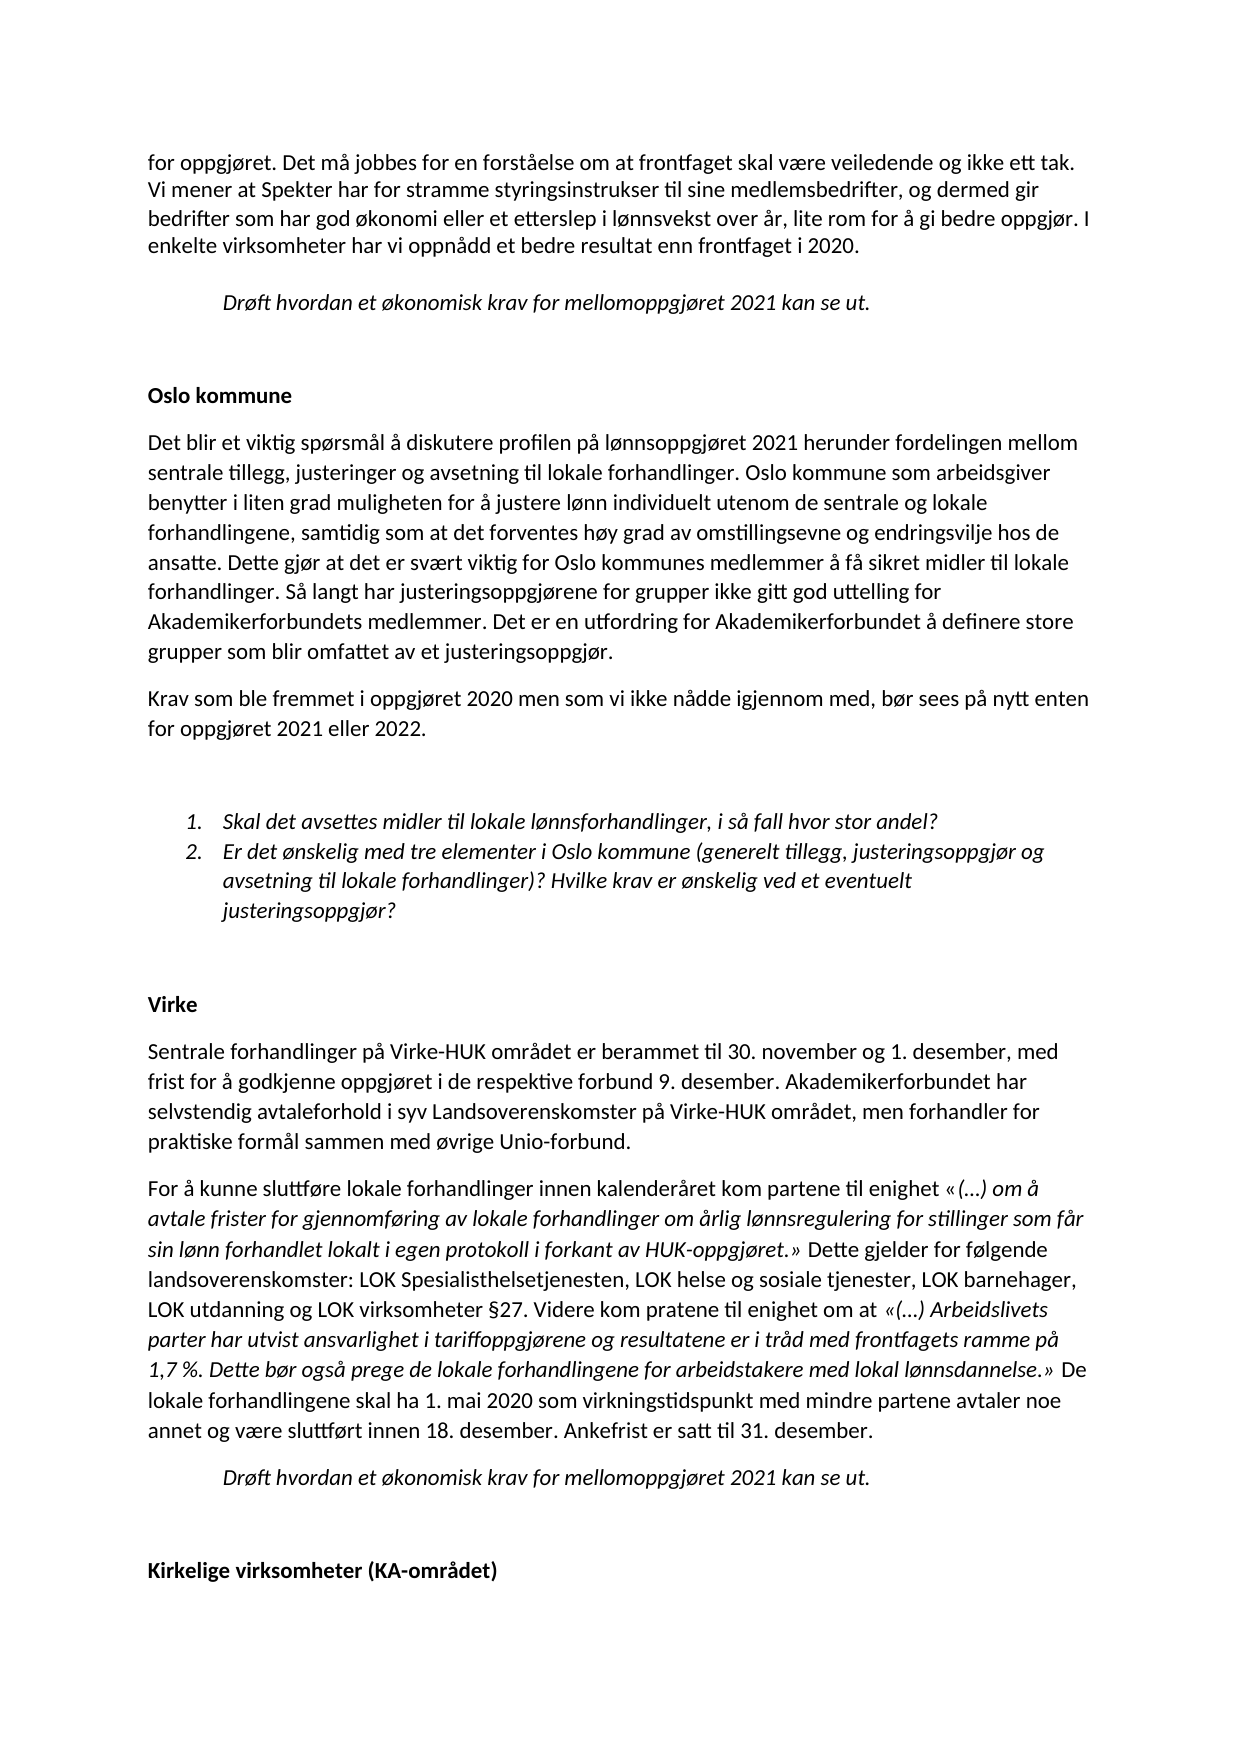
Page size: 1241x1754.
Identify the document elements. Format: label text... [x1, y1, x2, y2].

text Krav som ble fremmet i oppgjøret 2020 men som vi ikke nådde igjennom med, bør sees på nytt enten for oppgjøret 2021 eller 2022. [148, 684, 1093, 742]
list Skal det avsettes midler til lokale lønnsforhandlinger, i så fall hvor stor andel? [185, 807, 1093, 835]
text For å kunne sluttføre lokale forhandlinger innen kalenderåret kom partene til enighet «(…) om å avtale frister for gjennomføring av lokale forhandlinger om årlig lønnsregulering for stillinger som får sin lønn forhandlet lokalt i egen protokoll i forkant av HUK-oppgjøret.» Dette gjelder for følgende landsoverenskomster: LOK Spesialisthelsetjenesten, LOK helse og sosiale tjenester, LOK barnehager, LOK utdanning og LOK virksomheter §27. Videre kom pratene til enighet om at «(…) Arbeidslivets parter har utvist ansvarlighet i tariffoppgjørene og resultatene er i tråd med frontfagets ramme på 1,7 %. Dette bør også prege de lokale forhandlingene for arbeidstakere med lokal lønnsdannelse.» De lokale forhandlingene skal ha 1. mai 2020 som virkningstidspunkt med mindre partene avtaler noe annet og være sluttført innen 18. desember. Ankefrist er satt til 31. desember. [148, 1174, 1093, 1444]
list Er det ønskelig med tre elementer i Oslo kommune (generelt tillegg, justeringsoppgjør og avsetning til lokale forhandlinger)? Hvilke krav er ønskelig ved et eventuelt justeringsoppgjør? [185, 837, 1093, 924]
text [148, 148, 1093, 260]
text Sentrale forhandlinger på Virke-HUK området er berammet til 30. november og 1. desember, med frist for å godkjenne oppgjøret i de respektive forbund 9. desember. Akademikerforbundet har selvstendig avtaleforhold i syv Landsoverenskomster på Virke-HUK området, men forhandler for praktiske formål sammen med øvrige Unio-forbund. [148, 1037, 1093, 1156]
list Drøft hvordan et økonomisk krav for mellomoppgjøret 2021 kan se ut. [223, 288, 1093, 316]
text Oslo kommune [148, 381, 1093, 409]
text Det blir et viktig spørsmål å diskutere profilen på lønnsoppgjøret 2021 herunder fordelingen mellom sentrale tillegg, justeringer og avsetning til lokale forhandlinger. Oslo kommune som arbeidsgiver benytter i liten grad muligheten for å justere lønn individuelt utenom de sentrale og lokale forhandlingene, samtidig som at det forventes høy grad av omstillingsevne og endringsvilje hos de ansatte. Dette gjør at det er svært viktig for Oslo kommunes medlemmer å få sikret midler til lokale forhandlinger. Så langt har justeringsoppgjørene for grupper ikke gitt god uttelling for Akademikerforbundets medlemmer. Det er en utfordring for Akademikerforbundet å definere store grupper som blir omfattet av et justeringsoppgjør. [148, 428, 1093, 665]
text Kirkelige virksomheter (KA-området) [148, 1557, 1093, 1585]
list Drøft hvordan et økonomisk krav for mellomoppgjøret 2021 kan se ut. [223, 1463, 1093, 1491]
text Virke [148, 990, 1093, 1018]
